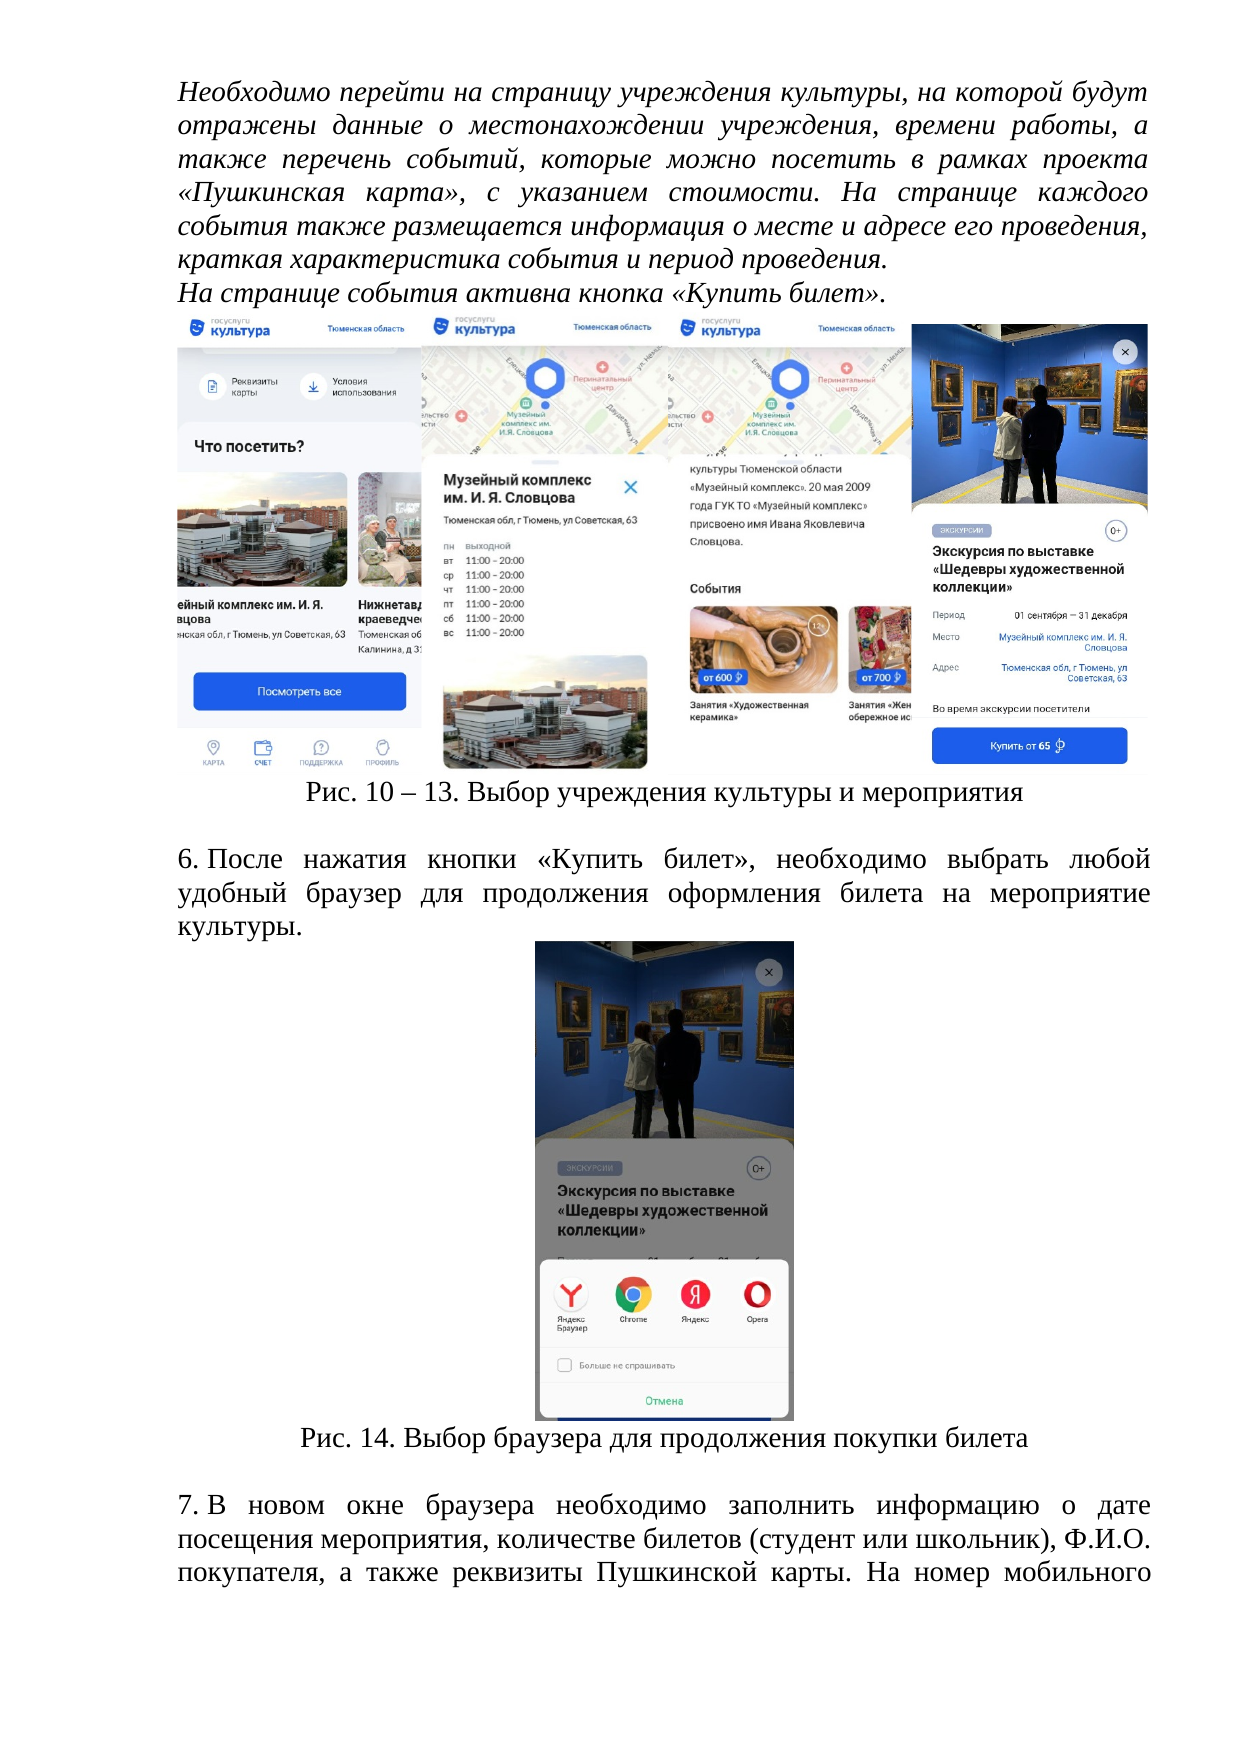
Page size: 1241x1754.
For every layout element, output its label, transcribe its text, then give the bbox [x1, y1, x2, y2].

list Необходимо перейти на страницу учреждения культуры, на которой будут отражены данные о местонахождении учреждения, времени работы, а также перечень событий, которые можно посетить в рамках проекта «Пушкинская карта», с указанием стоимости. На странице каждого события также размещается информация о месте и адресе его проведения, краткая характеристика события и период проведения. [177, 74, 1152, 275]
text Рис. 10 – 13. Выбор учреждения культуры и мероприятия [177, 774, 1152, 808]
picture [535, 941, 794, 1421]
picture [177, 308, 1148, 775]
list На странице события активна кнопка «Купить билет». [177, 275, 1152, 309]
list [177, 1487, 1152, 1588]
list Рис. 14. Выбор браузера для продолжения покупки билета [177, 1420, 1152, 1454]
list После нажатия кнопки «Купить билет», необходимо выбрать любой удобный браузер для продолжения оформления билета на мероприятие культуры. [177, 841, 1152, 942]
